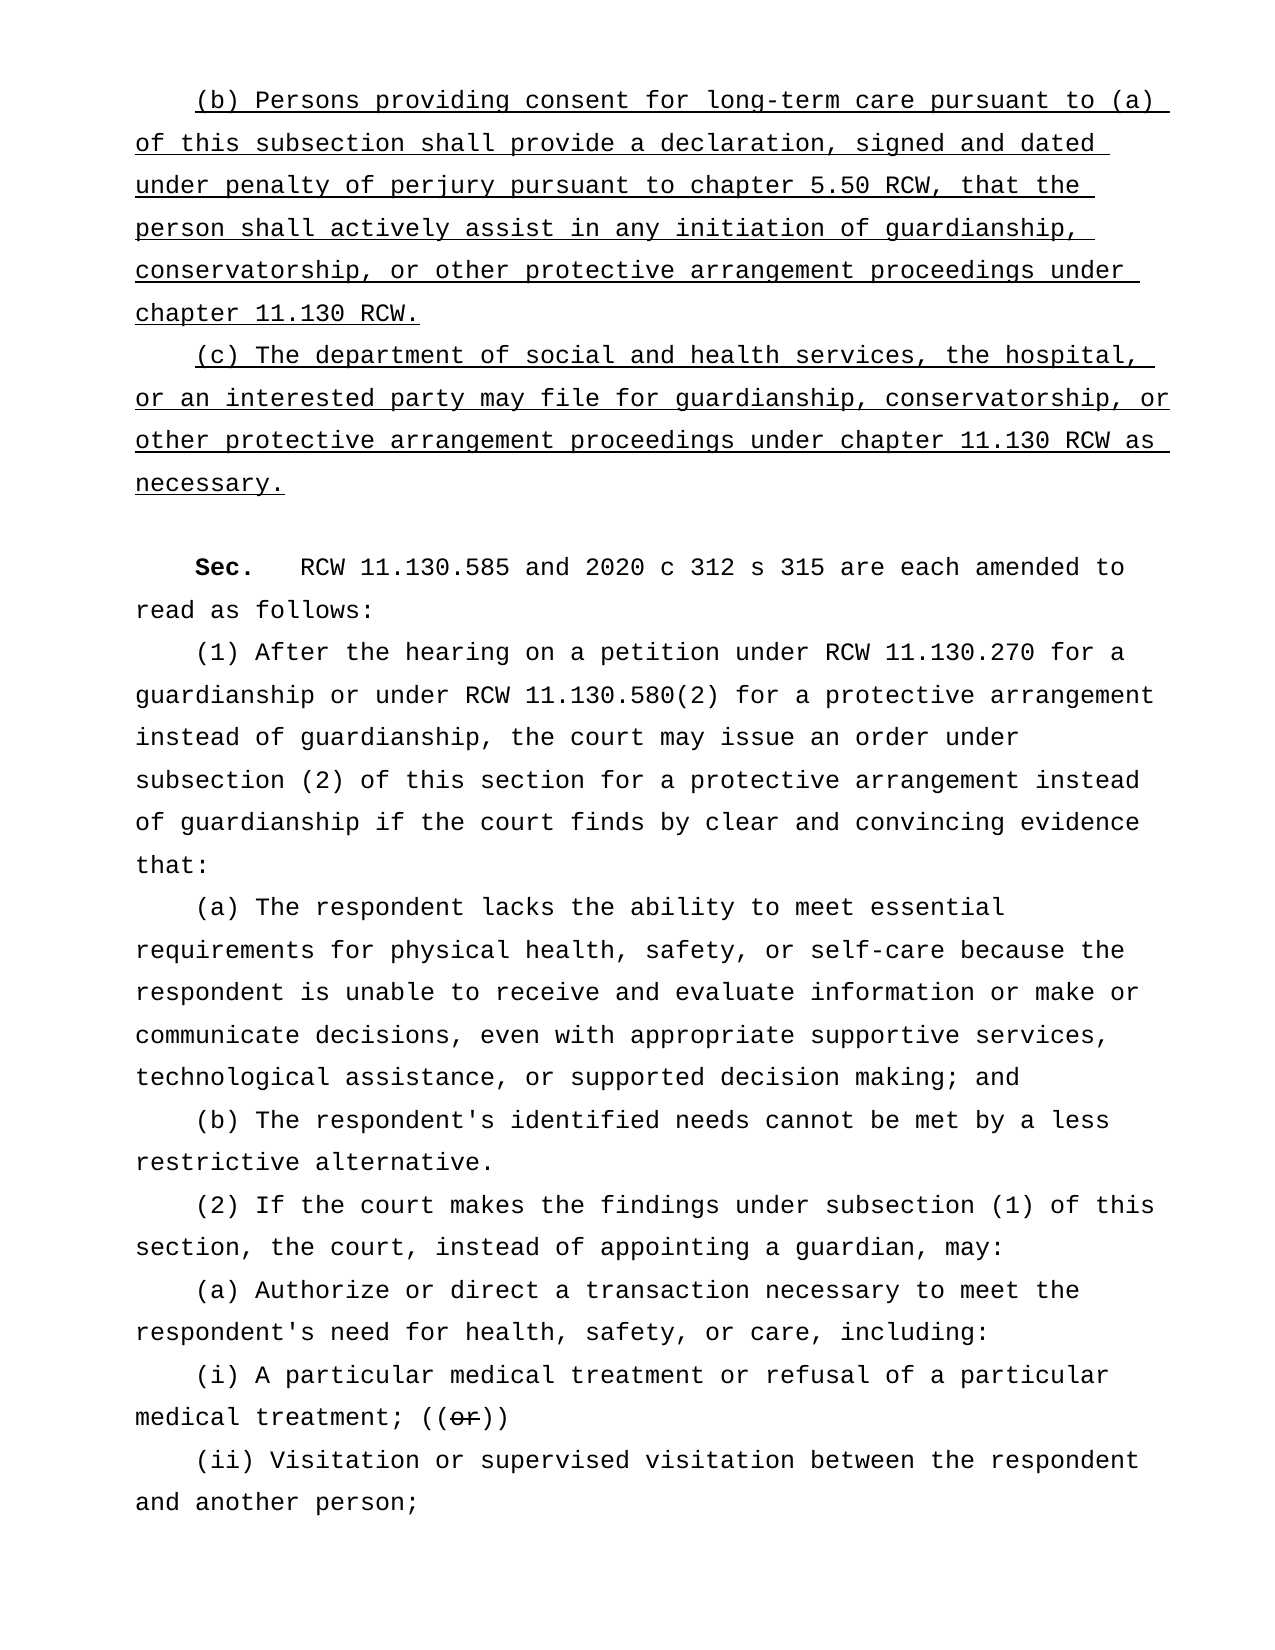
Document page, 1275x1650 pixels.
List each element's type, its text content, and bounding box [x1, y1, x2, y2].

text (c) The department of social and health services, the hospital, or an interested party may file for guardianship, conservatorship, or other protective arrangement proceedings under chapter 11.130 RCW as necessary. [135, 453, 1170, 500]
text (c) The department of social and health services, the hospital, or an interested party may file for guardianship, conservatorship, or other protective arrangement proceedings under chapter 11.130 RCW as necessary. [135, 410, 1170, 451]
text (2) If the court makes the findings under subsection (1) of this section, the court, instead of appointing a guardian, may: [135, 1179, 1170, 1264]
text (b) Persons providing consent for long-term care pursuant to (a) of this subsection shall provide a declaration, signed and dated under penalty of perjury pursuant to chapter 5.50 RCW, that the person shall actively assist in any initiation of guardianship, conservatorship, or other protective arrangement proceedings under chapter 11.130 RCW. [135, 75, 1170, 330]
text (a) The respondent lacks the ability to meet essential requirements for physical health, safety, or self-care because the respondent is unable to receive and evaluate information or make or communicate decisions, even with appropriate supportive services, technological assistance, or supported decision making; and [135, 882, 1170, 1094]
text (b) The respondent's identified needs cannot be met by a less restrictive alternative. [135, 1094, 1170, 1179]
text Sec. RCW 11.130.585 and 2020 c 312 s 315 are each amended to read as follows: [135, 542, 1170, 627]
text (ii) Visitation or supervised visitation between the respondent and another person; [135, 1434, 1170, 1519]
text (a) Authorize or direct a transaction necessary to meet the respondent's need for health, safety, or care, including: [135, 1264, 1170, 1349]
text (c) The department of social and health services, the hospital, or an interested party may file for guardianship, conservatorship, or other protective arrangement proceedings under chapter 11.130 RCW as necessary. [135, 330, 1170, 409]
text (i) A particular medical treatment or refusal of a particular medical treatment; ((or)) [135, 1349, 1170, 1434]
text (1) After the hearing on a petition under RCW 11.130.270 for a guardianship or under RCW 11.130.580(2) for a protective arrangement instead of guardianship, the court may issue an order under subsection (2) of this section for a protective arrangement instead of guardianship if the court finds by clear and convincing evidence that: [135, 627, 1170, 882]
